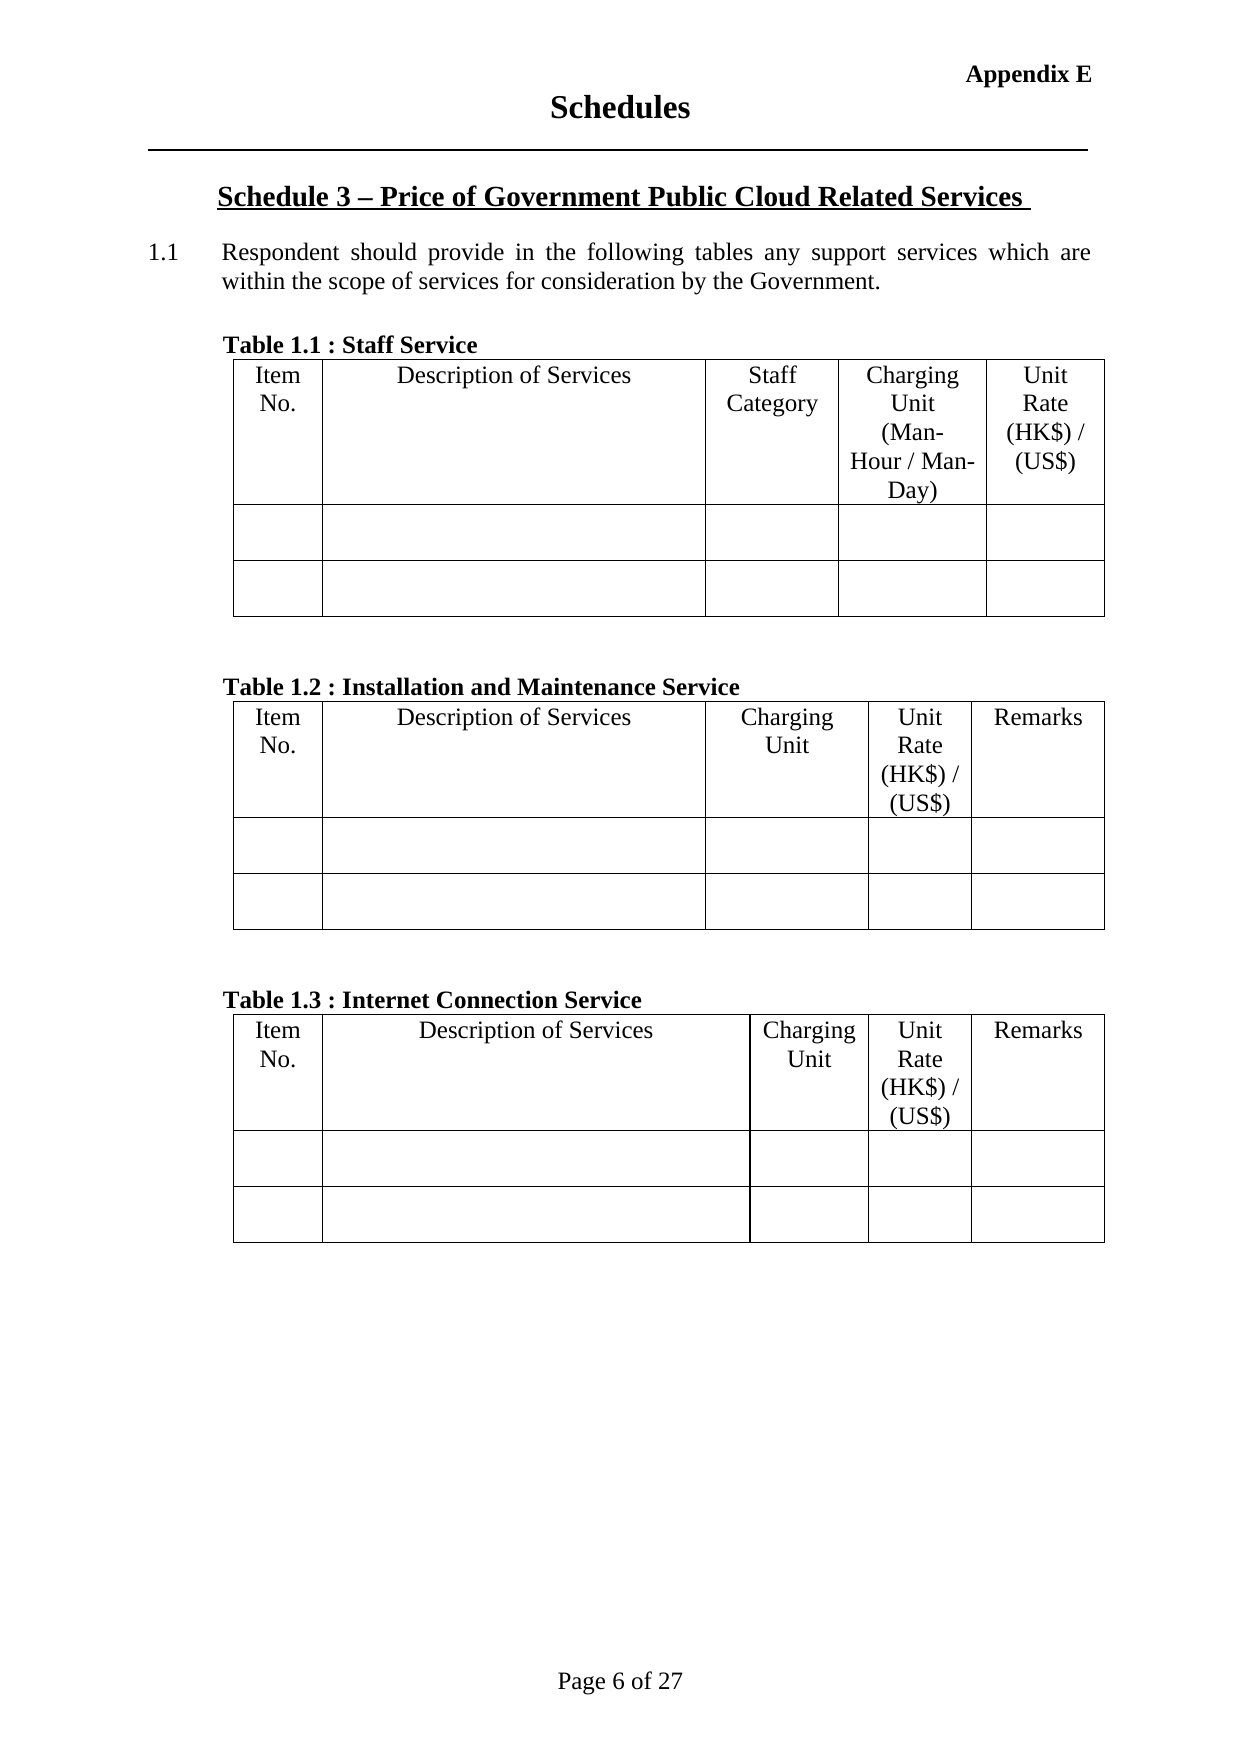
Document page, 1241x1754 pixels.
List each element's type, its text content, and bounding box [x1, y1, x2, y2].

text Table 1.1 : Staff Service [148, 330, 1092, 359]
table_cell [234, 874, 322, 929]
table_cell [972, 818, 1104, 873]
table_cell [972, 1131, 1104, 1186]
table_cell [972, 874, 1104, 929]
table_cell [323, 818, 705, 873]
table_header Item No. [234, 1015, 322, 1130]
table_header Description of Services [323, 702, 705, 817]
table_cell [987, 561, 1104, 616]
table_header Staff Category [706, 360, 838, 503]
text Table 1.3 : Internet Connection Service [148, 985, 1092, 1014]
subtitle 1.1 Respondent should provide in the following tables any support services which are within the scope of services for consideration by the Government. [148, 237, 1092, 295]
table_cell [869, 1187, 971, 1242]
table_cell [234, 1187, 322, 1242]
table_cell [839, 561, 986, 616]
table_cell [323, 1187, 749, 1242]
table_cell [706, 561, 838, 616]
table_cell [987, 505, 1104, 559]
table_header Charging Unit (Man-Hour / Man-Day) [839, 360, 986, 503]
table_cell [323, 505, 705, 559]
table_cell [839, 505, 986, 559]
table_cell [706, 505, 838, 559]
table_header Remarks [972, 1015, 1104, 1130]
table_cell [323, 874, 705, 929]
table_cell [869, 1131, 971, 1186]
table_cell [706, 874, 868, 929]
table_header Charging Unit [706, 702, 868, 817]
table_cell [972, 1187, 1104, 1242]
table_cell [869, 874, 971, 929]
table_cell [234, 818, 322, 873]
table_header Item No. [234, 360, 322, 503]
table_header Charging Unit [751, 1015, 868, 1130]
table_header Unit Rate (HK$) / (US$) [987, 360, 1104, 503]
table_cell [323, 561, 705, 616]
table_header Remarks [972, 702, 1104, 817]
table_cell [751, 1187, 868, 1242]
table_header Item No. [234, 702, 322, 817]
table_cell [234, 1131, 322, 1186]
table_cell [751, 1131, 868, 1186]
table_cell [323, 1131, 749, 1186]
table_cell [869, 818, 971, 873]
table_header Description of Services [323, 1015, 749, 1130]
table_cell [234, 561, 322, 616]
table_cell [234, 505, 322, 559]
table_cell [706, 818, 868, 873]
table_header Unit Rate (HK$) / (US$) [869, 702, 971, 817]
table_header Unit Rate (HK$) / (US$) [869, 1015, 971, 1130]
text Schedule 3 – Price of Government Public Cloud Related Services [148, 179, 1092, 212]
text Table 1.2 : Installation and Maintenance Service [148, 672, 1092, 701]
table_header Description of Services [323, 360, 705, 503]
